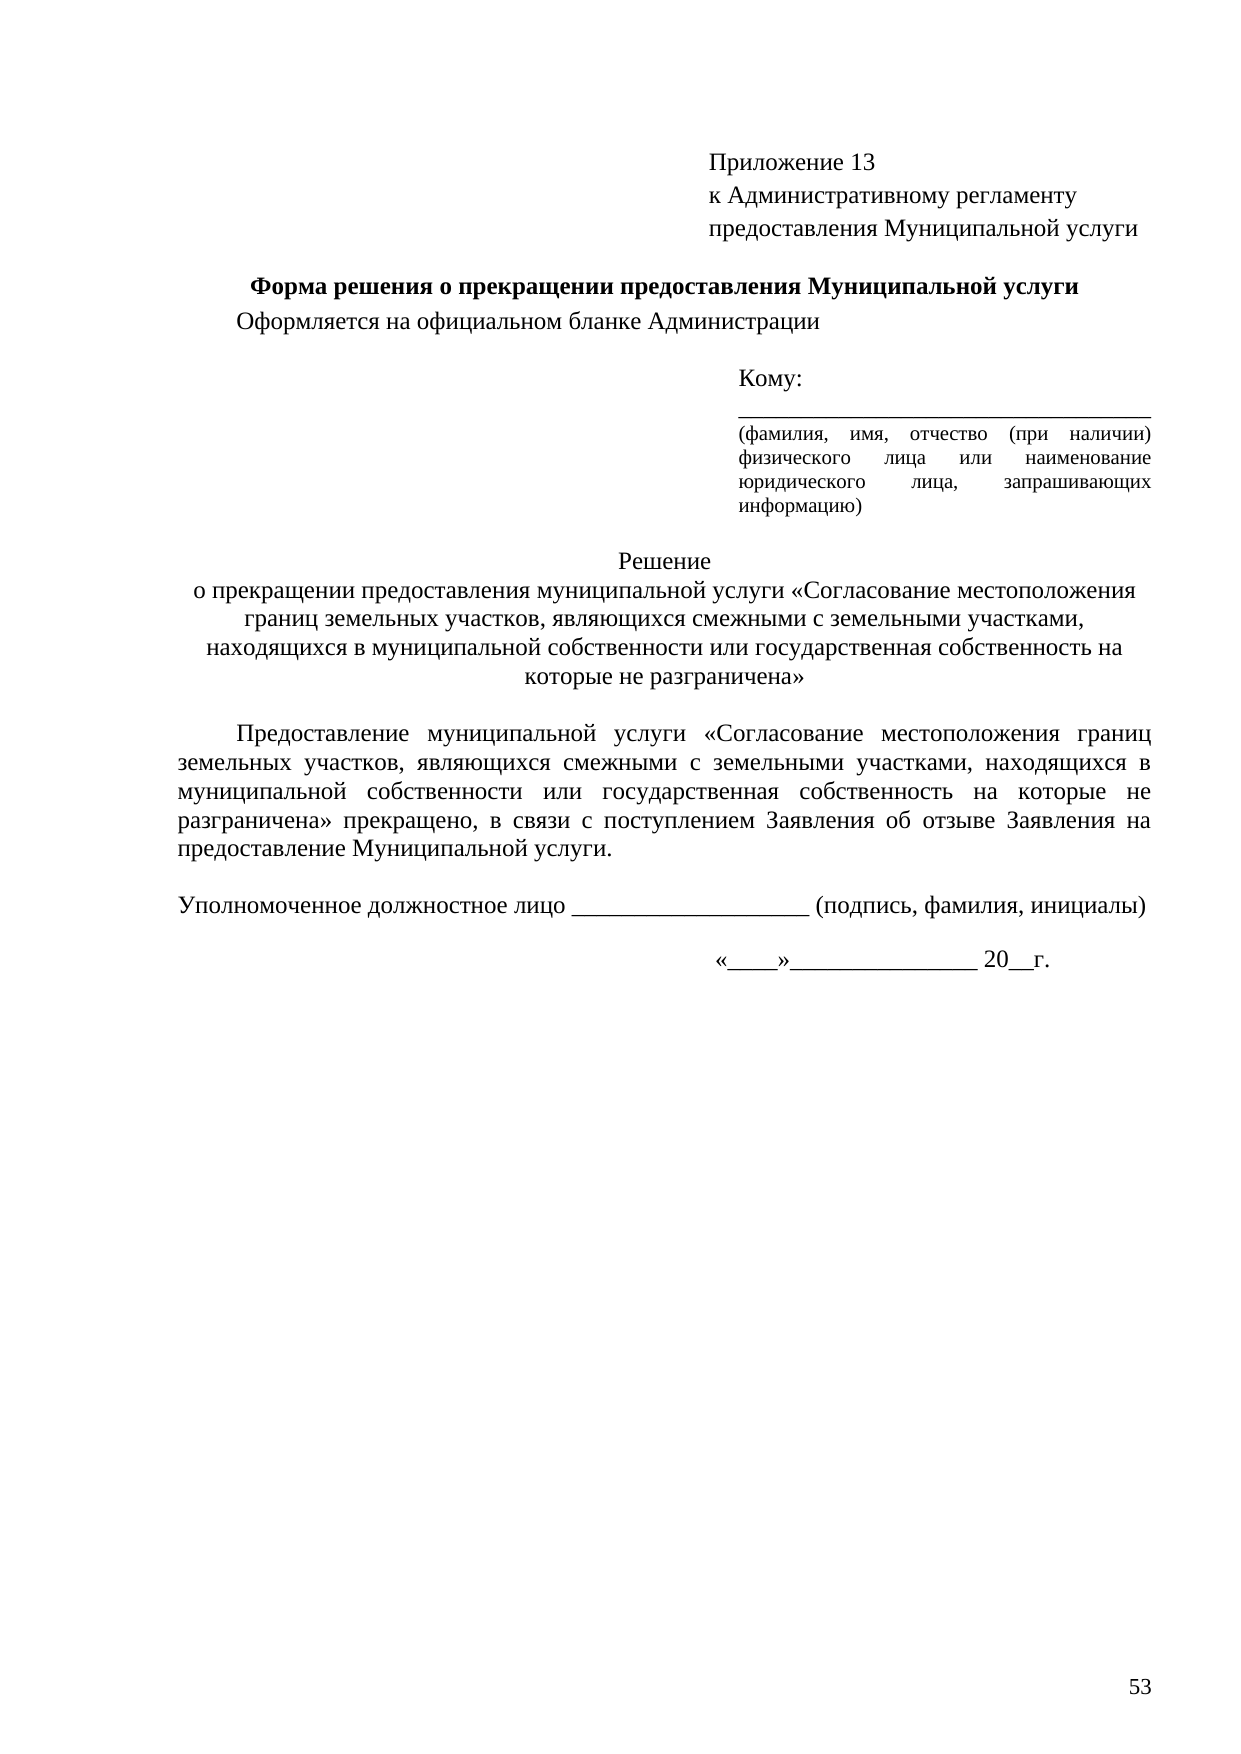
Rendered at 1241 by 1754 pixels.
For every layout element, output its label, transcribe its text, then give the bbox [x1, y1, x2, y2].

text Приложение 13 [709, 147, 1152, 176]
text «____»_______________ 20__г. [709, 944, 1152, 973]
subtitle Форма решения о прекращении предоставления Муниципальной услуги [177, 271, 1152, 300]
text Кому: _________________________________ [738, 363, 1152, 421]
text Решение [177, 546, 1152, 575]
text Уполномоченное должностное лицо ___________________ (подпись, фамилия, инициалы) [177, 890, 1152, 919]
text о прекращении предоставления муниципальной услуги «Согласование местоположения границ земельных участков, являющихся смежными с земельными участками, находящихся в муниципальной собственности или государственная собственность на которые не разграничена» [177, 575, 1152, 690]
text к Административному регламенту предоставления Муниципальной услуги [709, 180, 1152, 242]
text (фамилия, имя, отчество (при наличии) физического лица или наименование юридического лица, запрашивающих информацию) [738, 421, 1152, 517]
text Оформляется на официальном бланке Администрации [177, 306, 1152, 335]
text Предоставление муниципальной услуги «Согласование местоположения границ земельных участков, являющихся смежными с земельными участками, находящихся в муниципальной собственности или государственная собственность на которые не разграничена» прекращено, в связи с поступлением Заявления об отзыве Заявления на предоставление Муниципальной услуги. [177, 718, 1152, 862]
